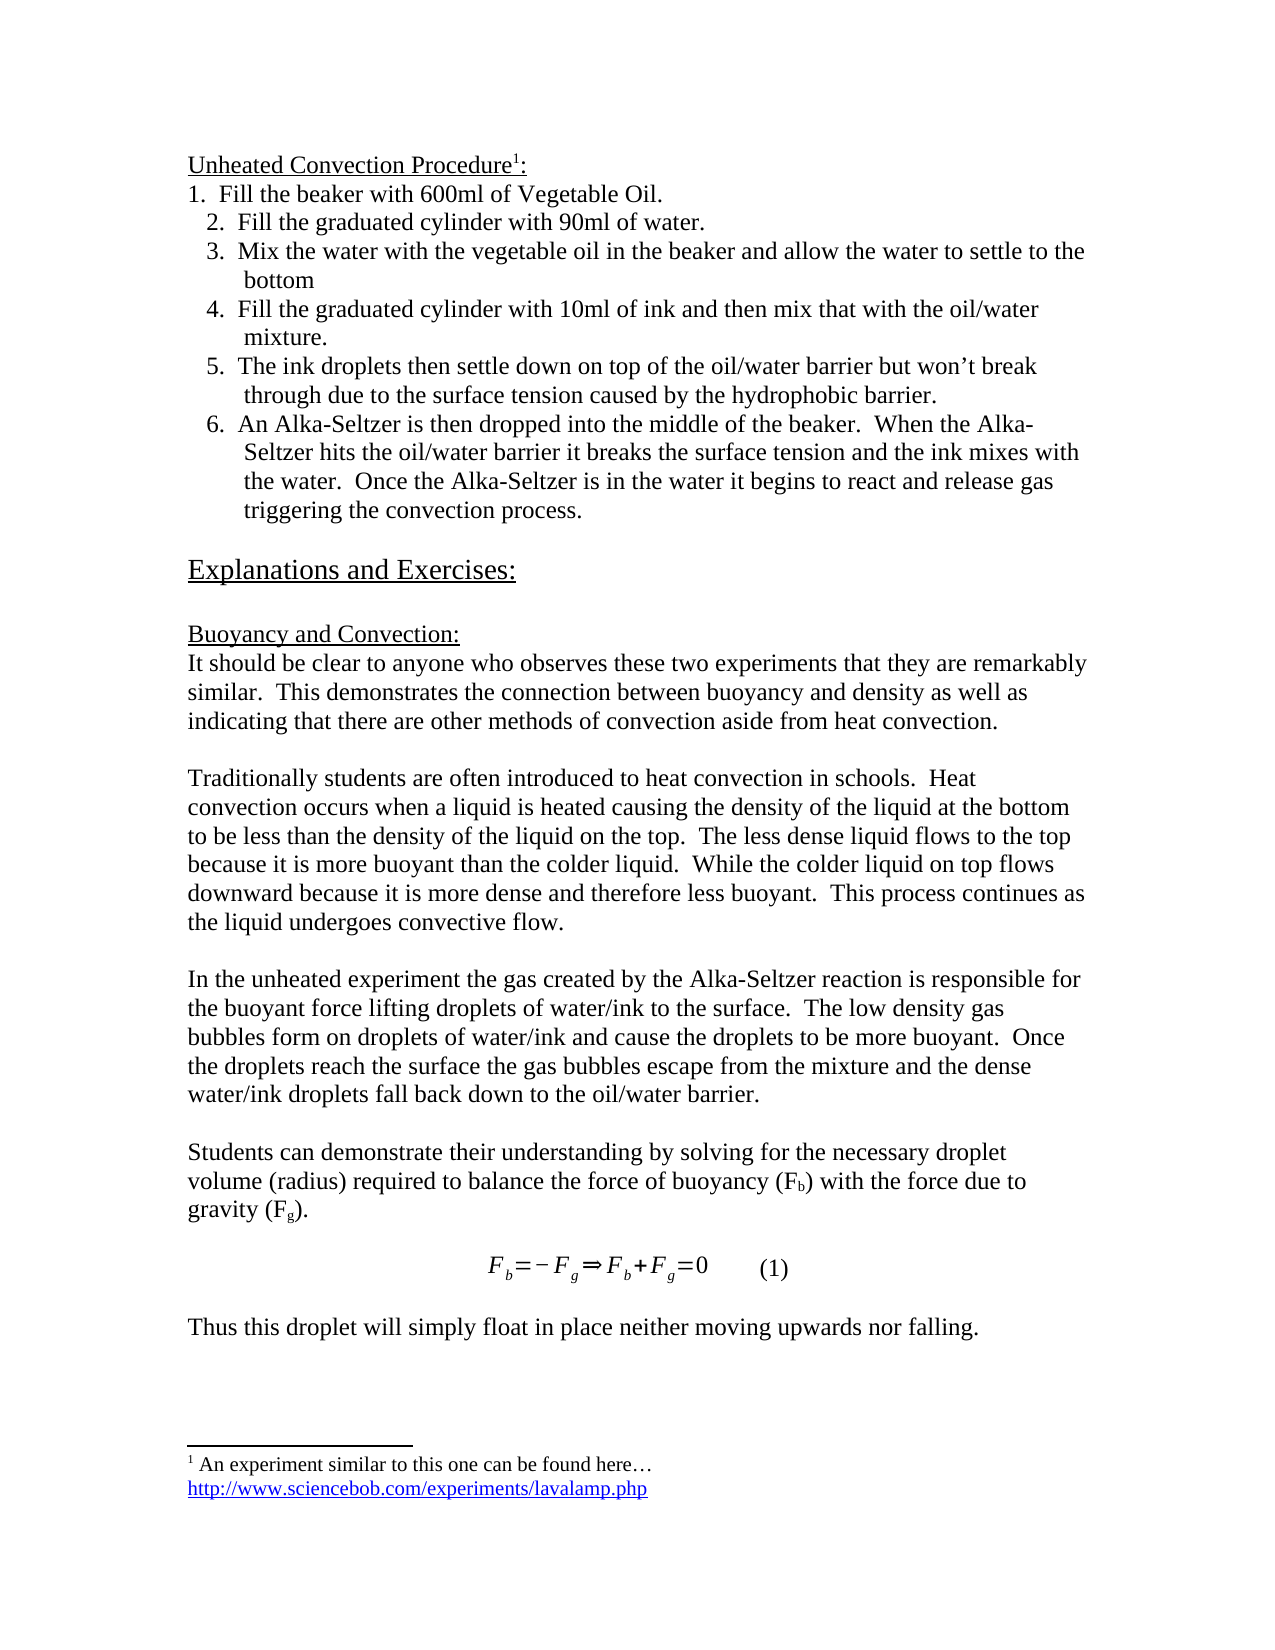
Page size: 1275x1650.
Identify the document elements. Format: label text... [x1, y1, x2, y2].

text Unheated Convection Procedure: [187, 150, 1087, 179]
text 3. Mix the water with the vegetable oil in the beaker and allow the water to settle to the bottom [206, 236, 1087, 294]
text 4. Fill the graduated cylinder with 10ml of ink and then mix that with the oil/water mixture. [206, 294, 1087, 351]
text Thus this droplet will simply float in place neither moving upwards nor falling. [187, 1312, 1087, 1341]
text (1) [187, 1252, 1087, 1283]
text 6. An Alka-Seltzer is then dropped into the middle of the beaker. When the Alka-Seltzer hits the oil/water barrier it breaks the surface tension and the ink mixes with the water. Once the Alka-Seltzer is in the water it begins to react and release gas triggering the convection process. [206, 409, 1087, 524]
text Explanations and Exercises: [187, 552, 1087, 586]
text 1. Fill the beaker with 600ml of Vegetable Oil. [187, 179, 1087, 207]
text 2. Fill the graduated cylinder with 90ml of water. [206, 207, 1087, 236]
text In the unheated experiment the gas created by the Alka-Seltzer reaction is responsible for the buoyant force lifting droplets of water/ink to the surface. The low density gas bubbles form on droplets of water/ink and cause the droplets to be more buoyant. Once the droplets reach the surface the gas bubbles escape from the mixture and the dense water/ink droplets fall back down to the oil/water barrier. [187, 964, 1087, 1108]
text Traditionally students are often introduced to heat convection in schools. Heat convection occurs when a liquid is heated causing the density of the liquid at the bottom to be less than the density of the liquid on the top. The less dense liquid flows to the top because it is more buoyant than the colder liquid. While the colder liquid on top flows downward because it is more dense and therefore less buoyant. This process continues as the liquid undergoes convective flow. [187, 763, 1087, 936]
text It should be clear to anyone who observes these two experiments that they are remarkably similar. This demonstrates the connection between buoyancy and density as well as indicating that there are other methods of convection aside from heat convection. [187, 648, 1087, 734]
text Students can demonstrate their understanding by solving for the necessary droplet volume (radius) required to balance the force of buoyancy (Fb) with the force due to gravity (Fg). [187, 1137, 1087, 1223]
text Buoyancy and Convection: [187, 619, 1087, 648]
